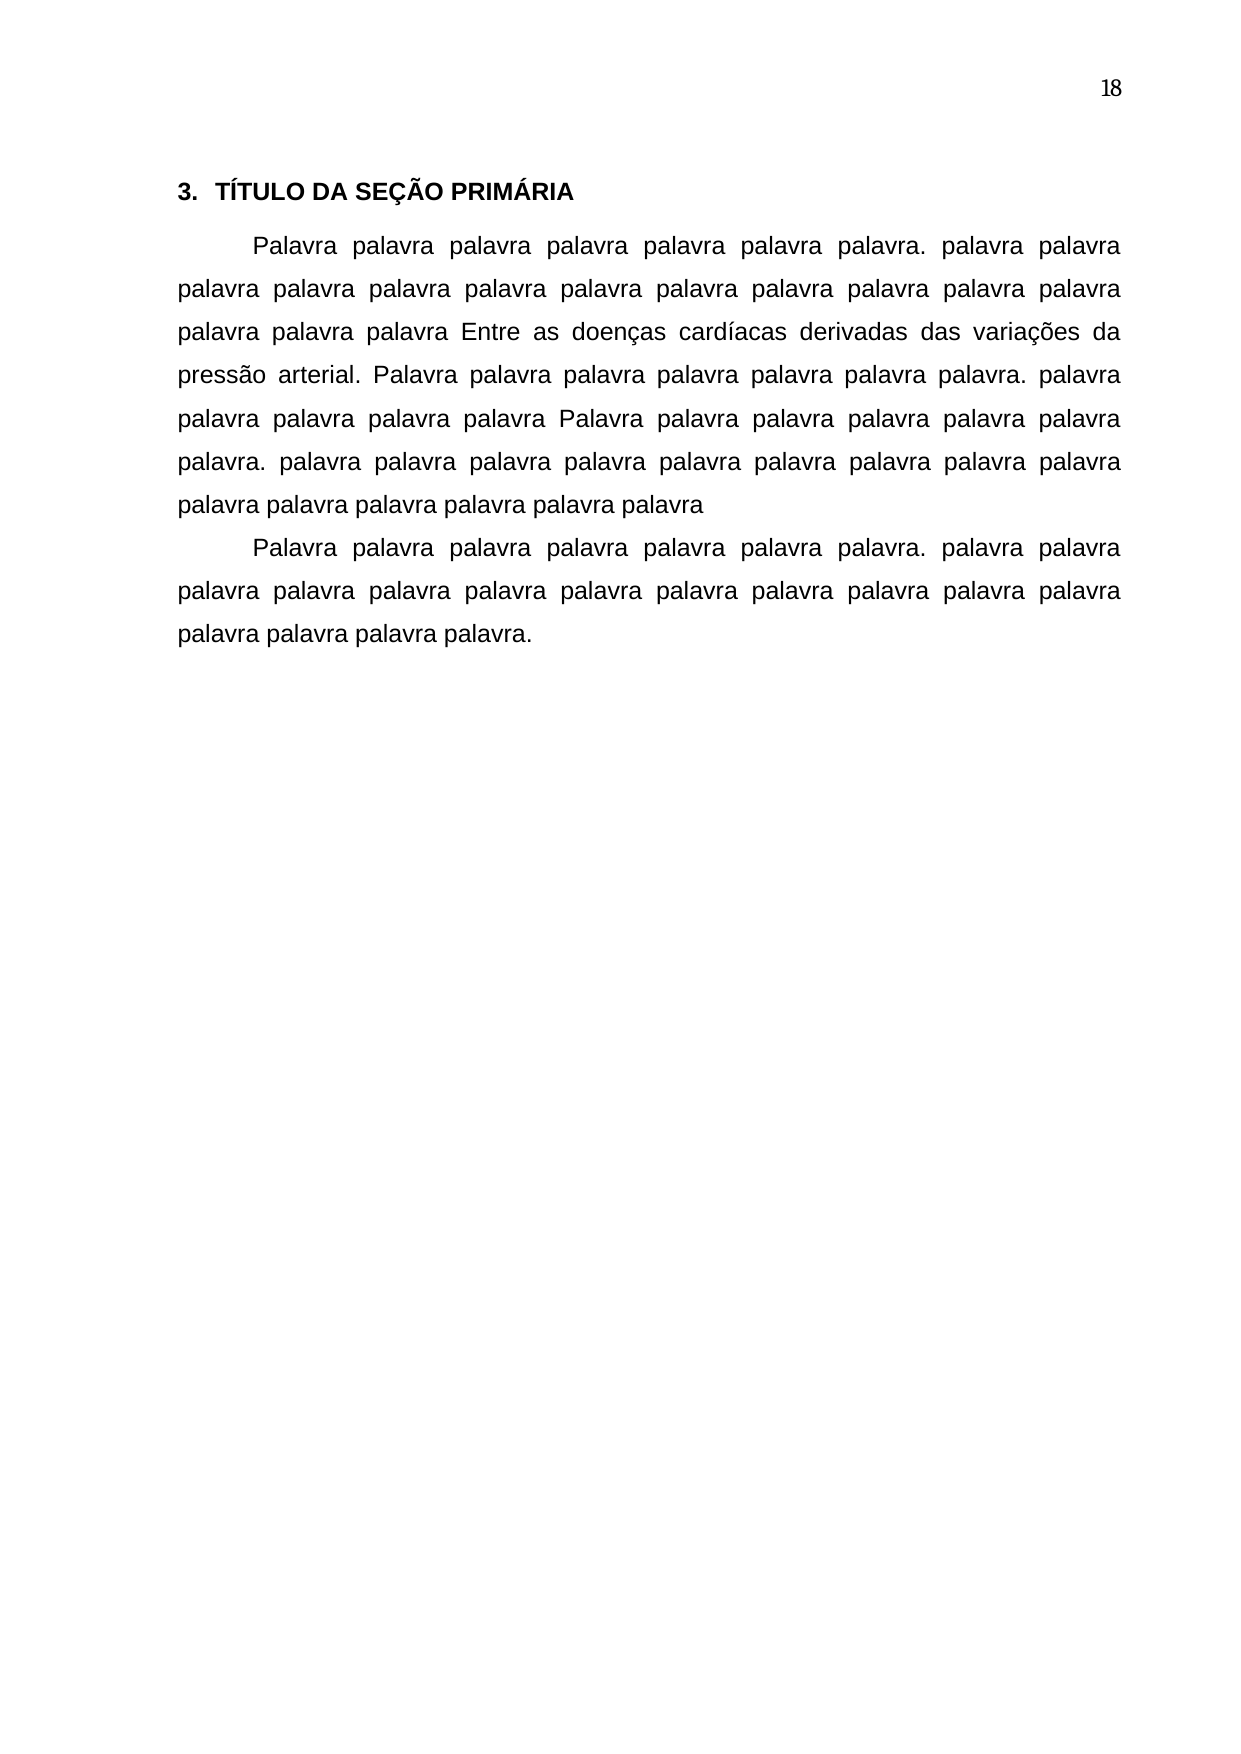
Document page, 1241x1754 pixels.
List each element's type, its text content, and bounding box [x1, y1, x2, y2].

text Palavra palavra palavra palavra palavra palavra palavra. palavra palavra palavra palavra palavra palavra palavra palavra palavra palavra palavra palavra palavra palavra palavra Entre as doenças cardíacas derivadas das variações da pressão arterial. Palavra palavra palavra palavra palavra palavra palavra. palavra palavra palavra palavra palavra Palavra palavra palavra palavra palavra palavra palavra. palavra palavra palavra palavra palavra palavra palavra palavra palavra palavra palavra palavra palavra palavra palavra [177, 231, 1122, 518]
text Palavra palavra palavra palavra palavra palavra palavra. palavra palavra palavra palavra palavra palavra palavra palavra palavra palavra palavra palavra palavra palavra palavra palavra. [177, 533, 1122, 648]
subtitle TÍTULO DA SEÇÃO PRIMÁRIA [177, 177, 1122, 206]
